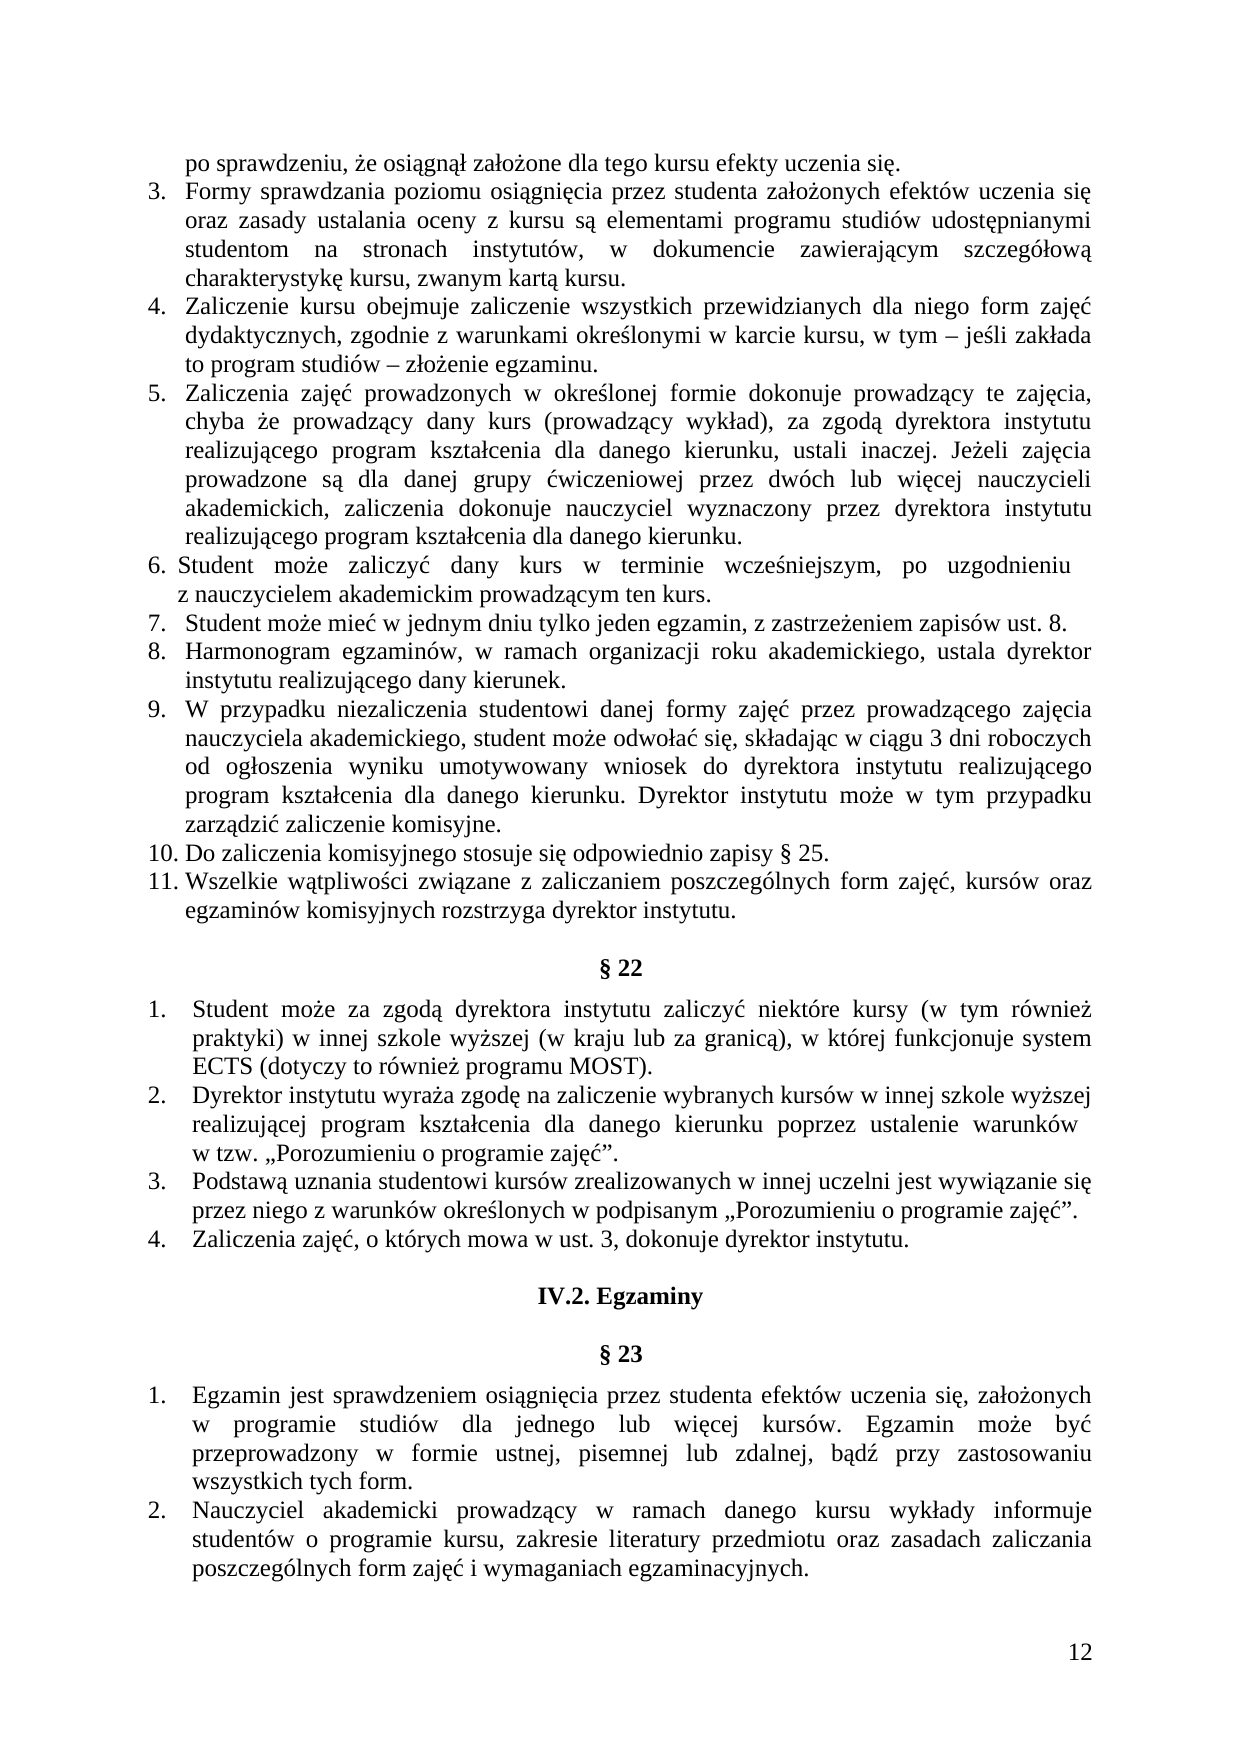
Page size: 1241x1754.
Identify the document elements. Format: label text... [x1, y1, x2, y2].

text § 22 [149, 953, 1093, 981]
list Student może zaliczyć dany kurs w terminie wcześniejszym, po uzgodnieniu z nauczycielem akademickim prowadzącym ten kurs. [148, 550, 1093, 608]
text § 23 [149, 1339, 1093, 1368]
list Formy sprawdzania poziomu osiągnięcia przez studenta założonych efektów uczenia się oraz zasady ustalania oceny z kursu są elementami programu studiów udostępnianymi studentom na stronach instytutów, w dokumencie zawierającym szczegółową charakterystykę kursu, zwanym kartą kursu. [148, 176, 1093, 291]
list Dyrektor instytutu wyraża zgodę na zaliczenie wybranych kursów w innej szkole wyższej realizującej program kształcenia dla danego kierunku poprzez ustalenie warunków w tzw. „Porozumieniu o programie zajęć”. [148, 1080, 1093, 1166]
list Zaliczenie kursu obejmuje zaliczenie wszystkich przewidzianych dla niego form zajęć dydaktycznych, zgodnie z warunkami określonymi w karcie kursu, w tym – jeśli zakłada to program studiów – złożenie egzaminu. [148, 291, 1093, 378]
list Wszelkie wątpliwości związane z zaliczaniem poszczególnych form zajęć, kursów oraz egzaminów komisyjnych rozstrzyga dyrektor instytutu. [148, 866, 1093, 924]
list Do zaliczenia komisyjnego stosuje się odpowiednio zapisy § 25. [148, 838, 1093, 866]
list Student może mieć w jednym dniu tylko jeden egzamin, z zastrzeżeniem zapisów ust. 8. [148, 608, 1093, 636]
list Podstawą uznania studentowi kursów zrealizowanych w innej uczelni jest wywiązanie się przez niego z warunków określonych w podpisanym „Porozumieniu o programie zajęć”. [148, 1166, 1093, 1224]
list Egzamin jest sprawdzeniem osiągnięcia przez studenta efektów uczenia się, założonych w programie studiów dla jednego lub więcej kursów. Egzamin może być przeprowadzony w formie ustnej, pisemnej lub zdalnej, bądź przy zastosowaniu wszystkich tych form. [148, 1380, 1093, 1495]
list Nauczyciel akademicki prowadzący w ramach danego kursu wykłady informuje studentów o programie kursu, zakresie literatury przedmiotu oraz zasadach zaliczania poszczególnych form zajęć i wymaganiach egzaminacyjnych. [148, 1495, 1093, 1581]
list W przypadku niezaliczenia studentowi danej formy zajęć przez prowadzącego zajęcia nauczyciela akademickiego, student może odwołać się, składając w ciągu 3 dni roboczych od ogłoszenia wyniku umotywowany wniosek do dyrektora instytutu realizującego program kształcenia dla danego kierunku. Dyrektor instytutu może w tym przypadku zarządzić zaliczenie komisyjne. [148, 694, 1093, 838]
text IV.2. Egzaminy [148, 1281, 1093, 1310]
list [148, 148, 1093, 176]
list Zaliczenia zajęć, o których mowa w ust. 3, dokonuje dyrektor instytutu. [148, 1224, 1093, 1253]
list Harmonogram egzaminów, w ramach organizacji roku akademickiego, ustala dyrektor instytutu realizującego dany kierunek. [148, 636, 1093, 694]
list Student może za zgodą dyrektora instytutu zaliczyć niektóre kursy (w tym również praktyki) w innej szkole wyższej (w kraju lub za granicą), w której funkcjonuje system ECTS (dotyczy to również programu MOST). [148, 994, 1093, 1080]
list Zaliczenia zajęć prowadzonych w określonej formie dokonuje prowadzący te zajęcia, chyba że prowadzący dany kurs (prowadzący wykład), za zgodą dyrektora instytutu realizującego program kształcenia dla danego kierunku, ustali inaczej. Jeżeli zajęcia prowadzone są dla danej grupy ćwiczeniowej przez dwóch lub więcej nauczycieli akademickich, zaliczenia dokonuje nauczyciel wyznaczony przez dyrektora instytutu realizującego program kształcenia dla danego kierunku. [148, 378, 1093, 550]
